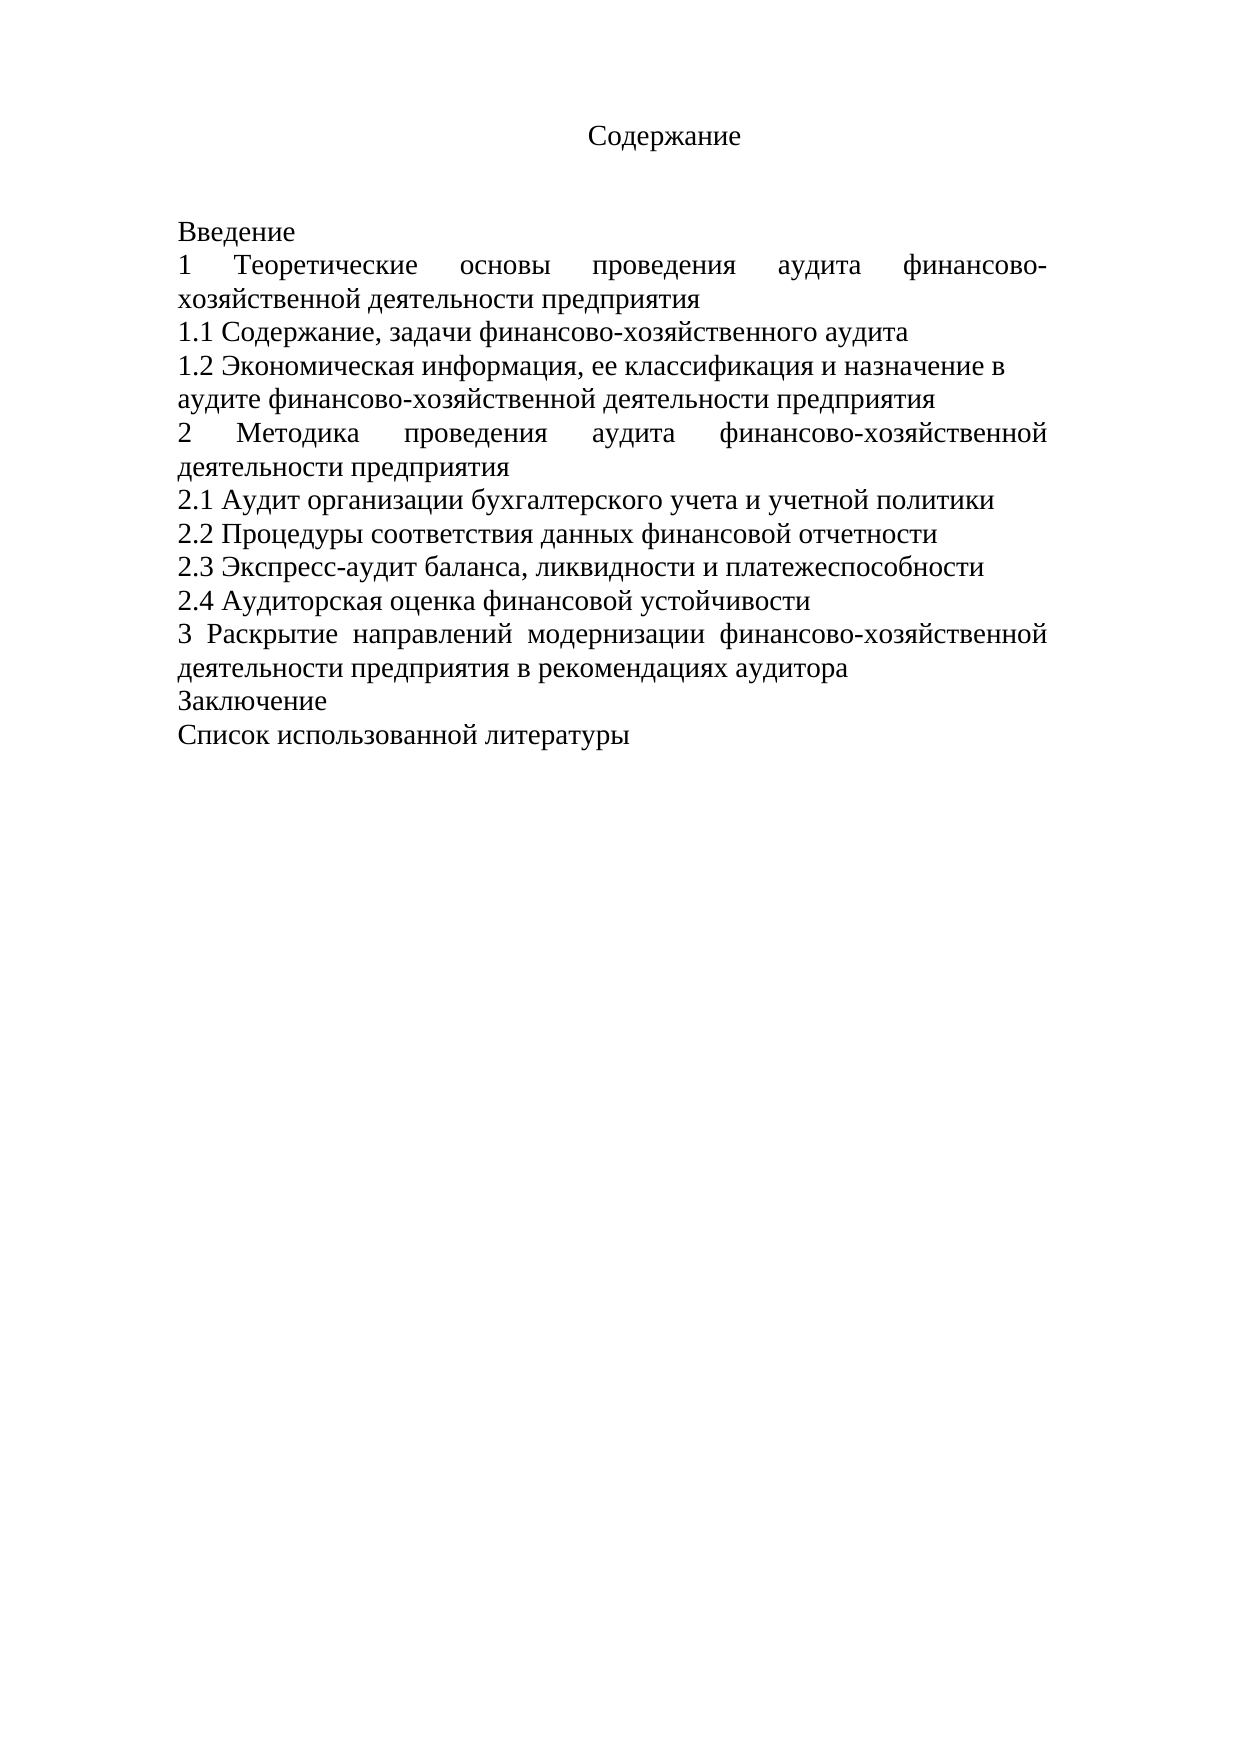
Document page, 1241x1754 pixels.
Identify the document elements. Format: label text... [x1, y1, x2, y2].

text Заключение [177, 683, 1048, 717]
text 2.1 Аудит организации бухгалтерского учета и учетной политики [177, 482, 1048, 516]
text 3 Раскрытие направлений модернизации финансово-хозяйственной деятельности предприятия в рекомендациях аудитора [177, 616, 1048, 683]
text Список использованной литературы [177, 717, 1048, 751]
text 2.3 Экспресс-аудит баланса, ликвидности и платежеспособности [177, 549, 1048, 583]
text 2 Методика проведения аудита финансово-хозяйственной деятельности предприятия [177, 415, 1048, 482]
text 1.2 Экономическая информация, ее классификация и назначение в аудите финансово-хозяйственной деятельности предприятия [177, 348, 1048, 415]
text 1.1 Содержание, задачи финансово-хозяйственного аудита [177, 314, 1048, 348]
subtitle Содержание [177, 118, 1152, 152]
text 2.4 Аудиторская оценка финансовой устойчивости [177, 583, 1048, 616]
text 1 Теоретические основы проведения аудита финансово-хозяйственной деятельности предприятия [177, 247, 1048, 314]
text 2.2 Процедуры соответствия данных финансовой отчетности [177, 516, 1048, 549]
text Введение [177, 214, 1048, 247]
